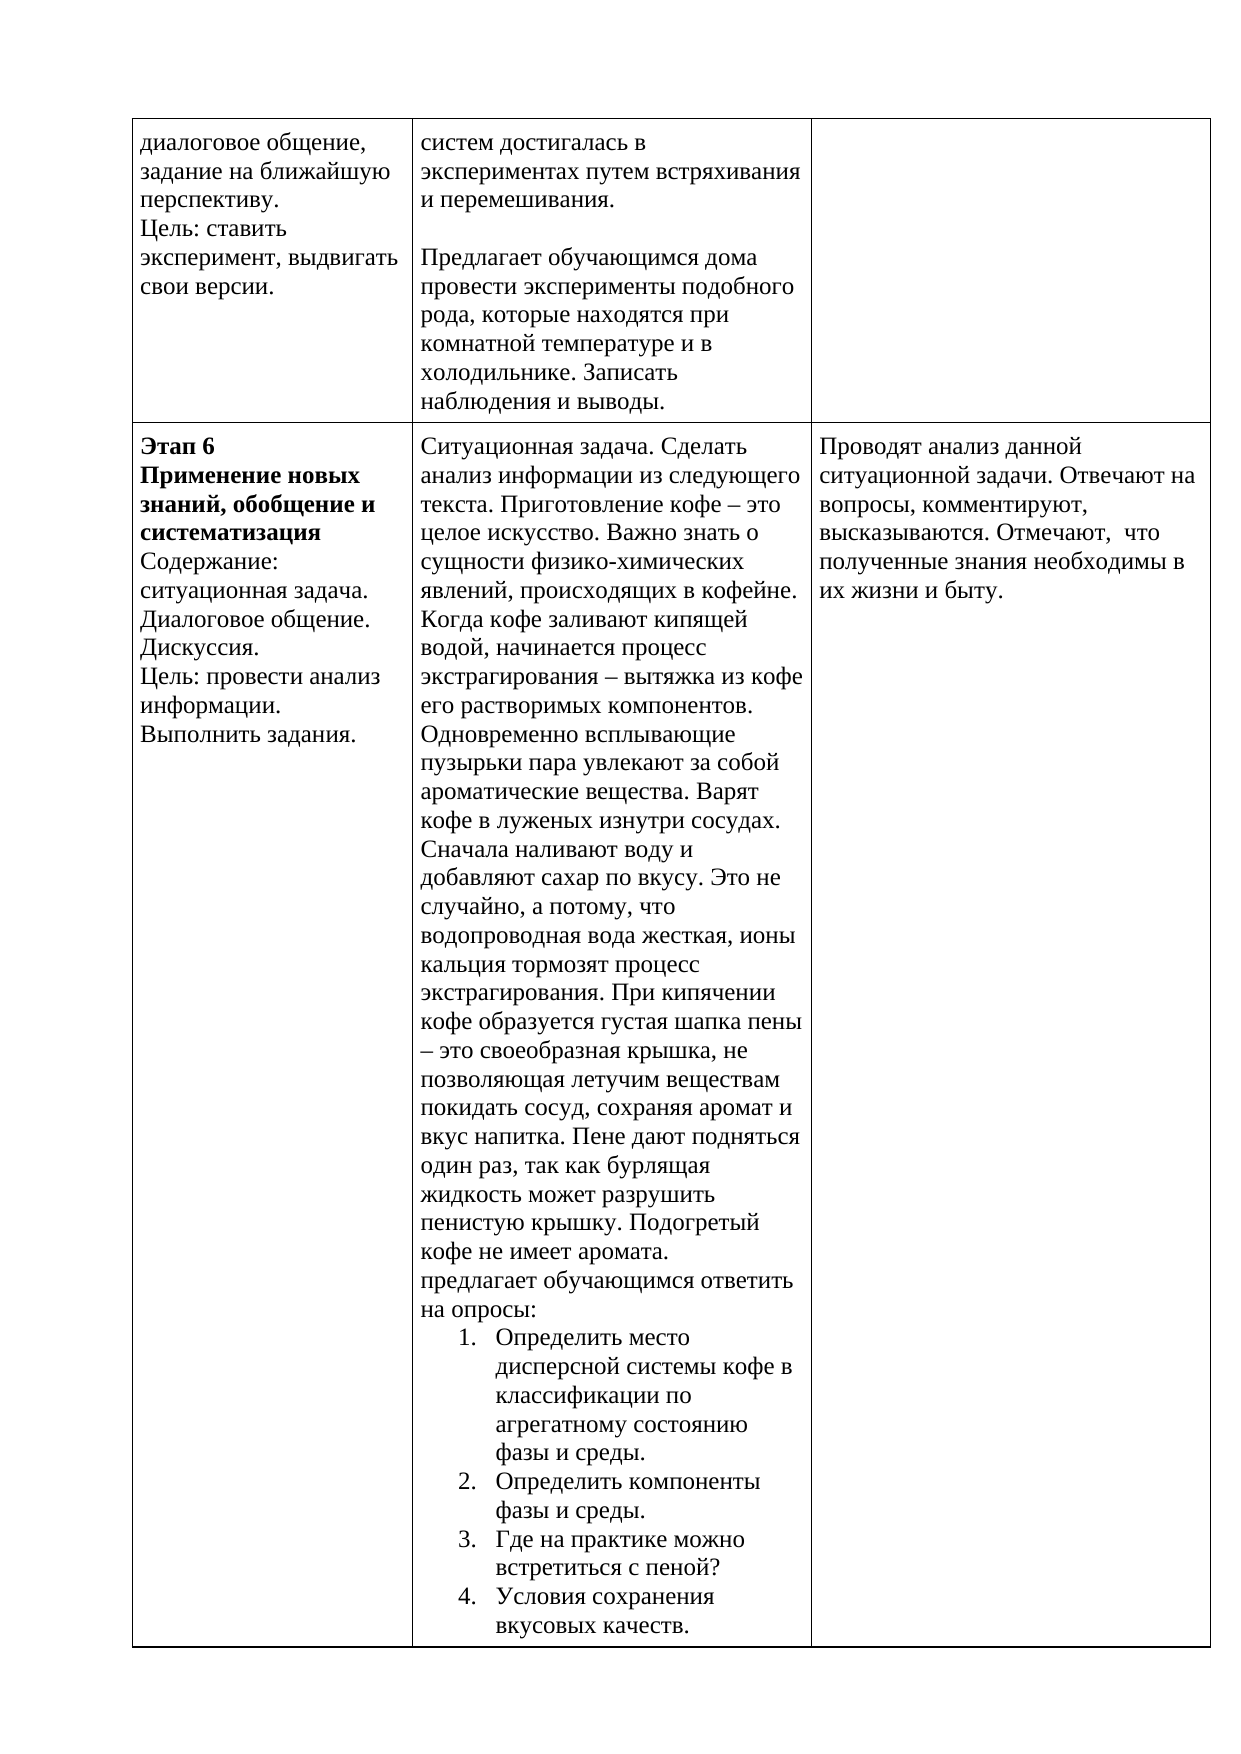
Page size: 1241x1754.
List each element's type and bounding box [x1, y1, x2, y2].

table_cell [812, 119, 1210, 422]
table_cell [413, 423, 811, 1646]
table_cell [812, 423, 1210, 1646]
table_cell [413, 119, 811, 422]
table_cell [133, 423, 412, 1646]
table_cell [133, 119, 412, 422]
